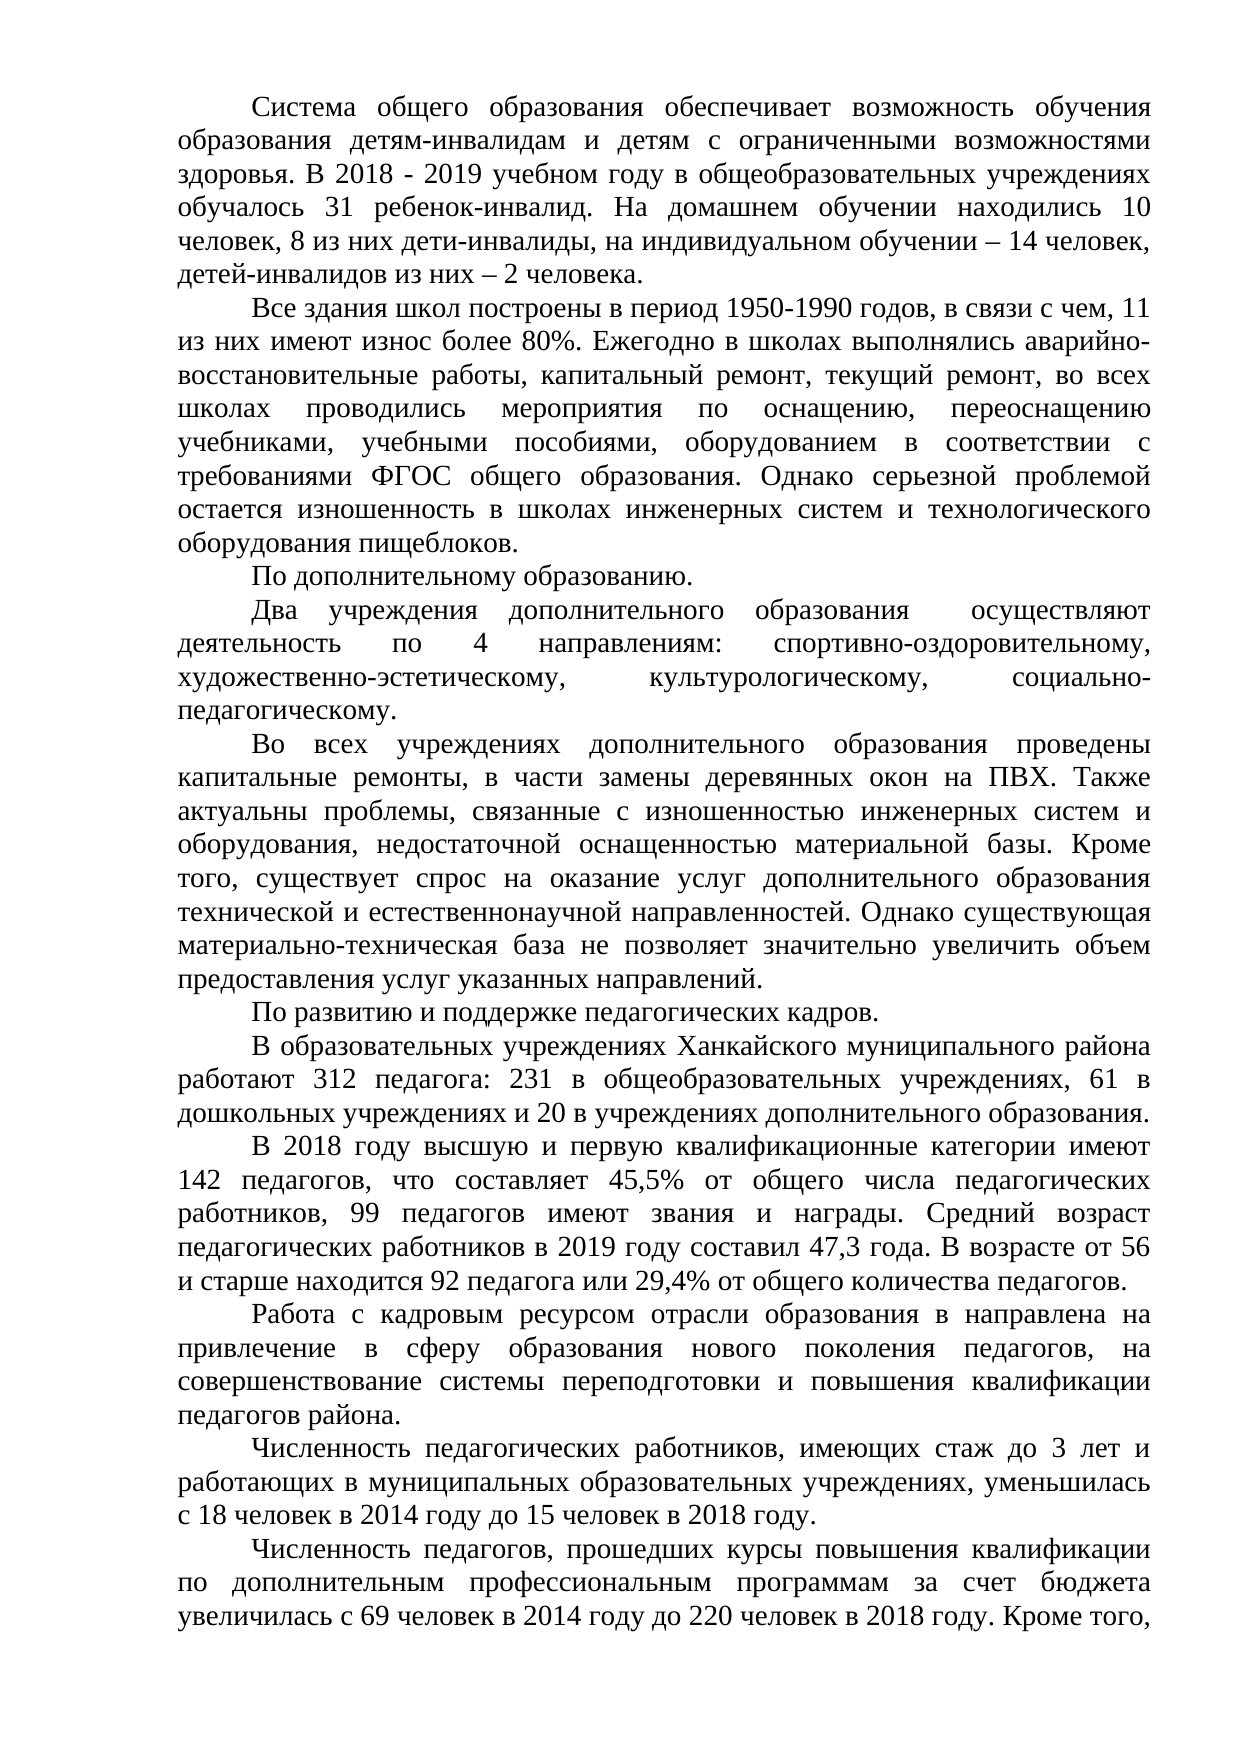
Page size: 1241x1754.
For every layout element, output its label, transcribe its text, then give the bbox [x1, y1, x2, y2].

text Численность педагогических работников, имеющих стаж до 3 лет и работающих в муниципальных образовательных учреждениях, уменьшилась с 18 человек в 2014 году до 15 человек в 2018 году. [177, 1430, 1152, 1531]
text По развитию и поддержке педагогических кадров. [177, 994, 1152, 1028]
text Во всех учреждениях дополнительного образования проведены капитальные ремонты, в части замены деревянных окон на ПВХ. Также актуальны проблемы, связанные с изношенностью инженерных систем и оборудования, недостаточной оснащенностью материальной базы. Кроме того, существует спрос на оказание услуг дополнительного образования технической и естественнонаучной направленностей. Однако существующая материально-техническая база не позволяет значительно увеличить объем предоставления услуг указанных направлений. [177, 726, 1152, 994]
text По дополнительному образованию. [177, 558, 1152, 592]
text Два учреждения дополнительного образования осуществляют деятельность по 4 направлениям: спортивно-оздоровительному, художественно-эстетическому, культурологическому, социально-педагогическому. [177, 592, 1152, 726]
text Все здания школ построены в период 1950-1990 годов, в связи с чем, 11 из них имеют износ более 80%. Ежегодно в школах выполнялись аварийно-восстановительные работы, капитальный ремонт, текущий ремонт, во всех школах проводились мероприятия по оснащению, переоснащению учебниками, учебными пособиями, оборудованием в соответствии с требованиями ФГОС общего образования. Однако серьезной проблемой остается изношенность в школах инженерных систем и технологического оборудования пищеблоков. [177, 290, 1152, 558]
text Работа с кадровым ресурсом отрасли образования в направлена на привлечение в сферу образования нового поколения педагогов, на совершенствование системы переподготовки и повышения квалификации педагогов района. [177, 1296, 1152, 1430]
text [177, 1531, 1152, 1632]
text Система общего образования обеспечивает возможность обучения образования детям-инвалидам и детям с ограниченными возможностями здоровья. В 2018 - 2019 учебном году в общеобразовательных учреждениях обучалось 31 ребенок-инвалид. На домашнем обучении находились 10 человек, 8 из них дети-инвалиды, на индивидуальном обучении – 14 человек, детей-инвалидов из них – 2 человека. [177, 89, 1152, 290]
text В 2018 году высшую и первую квалификационные категории имеют 142 педагогов, что составляет 45,5% от общего числа педагогических работников, 99 педагогов имеют звания и награды. Средний возраст педагогических работников в 2019 году составил 47,3 года. В возрасте от 56 и старше находится 92 педагога или 29,4% от общего количества педагогов. [177, 1128, 1152, 1296]
text В образовательных учреждениях Ханкайского муниципального района работают 312 педагога: 231 в общеобразовательных учреждениях, 61 в дошкольных учреждениях и 20 в учреждениях дополнительного образования. [177, 1028, 1152, 1128]
